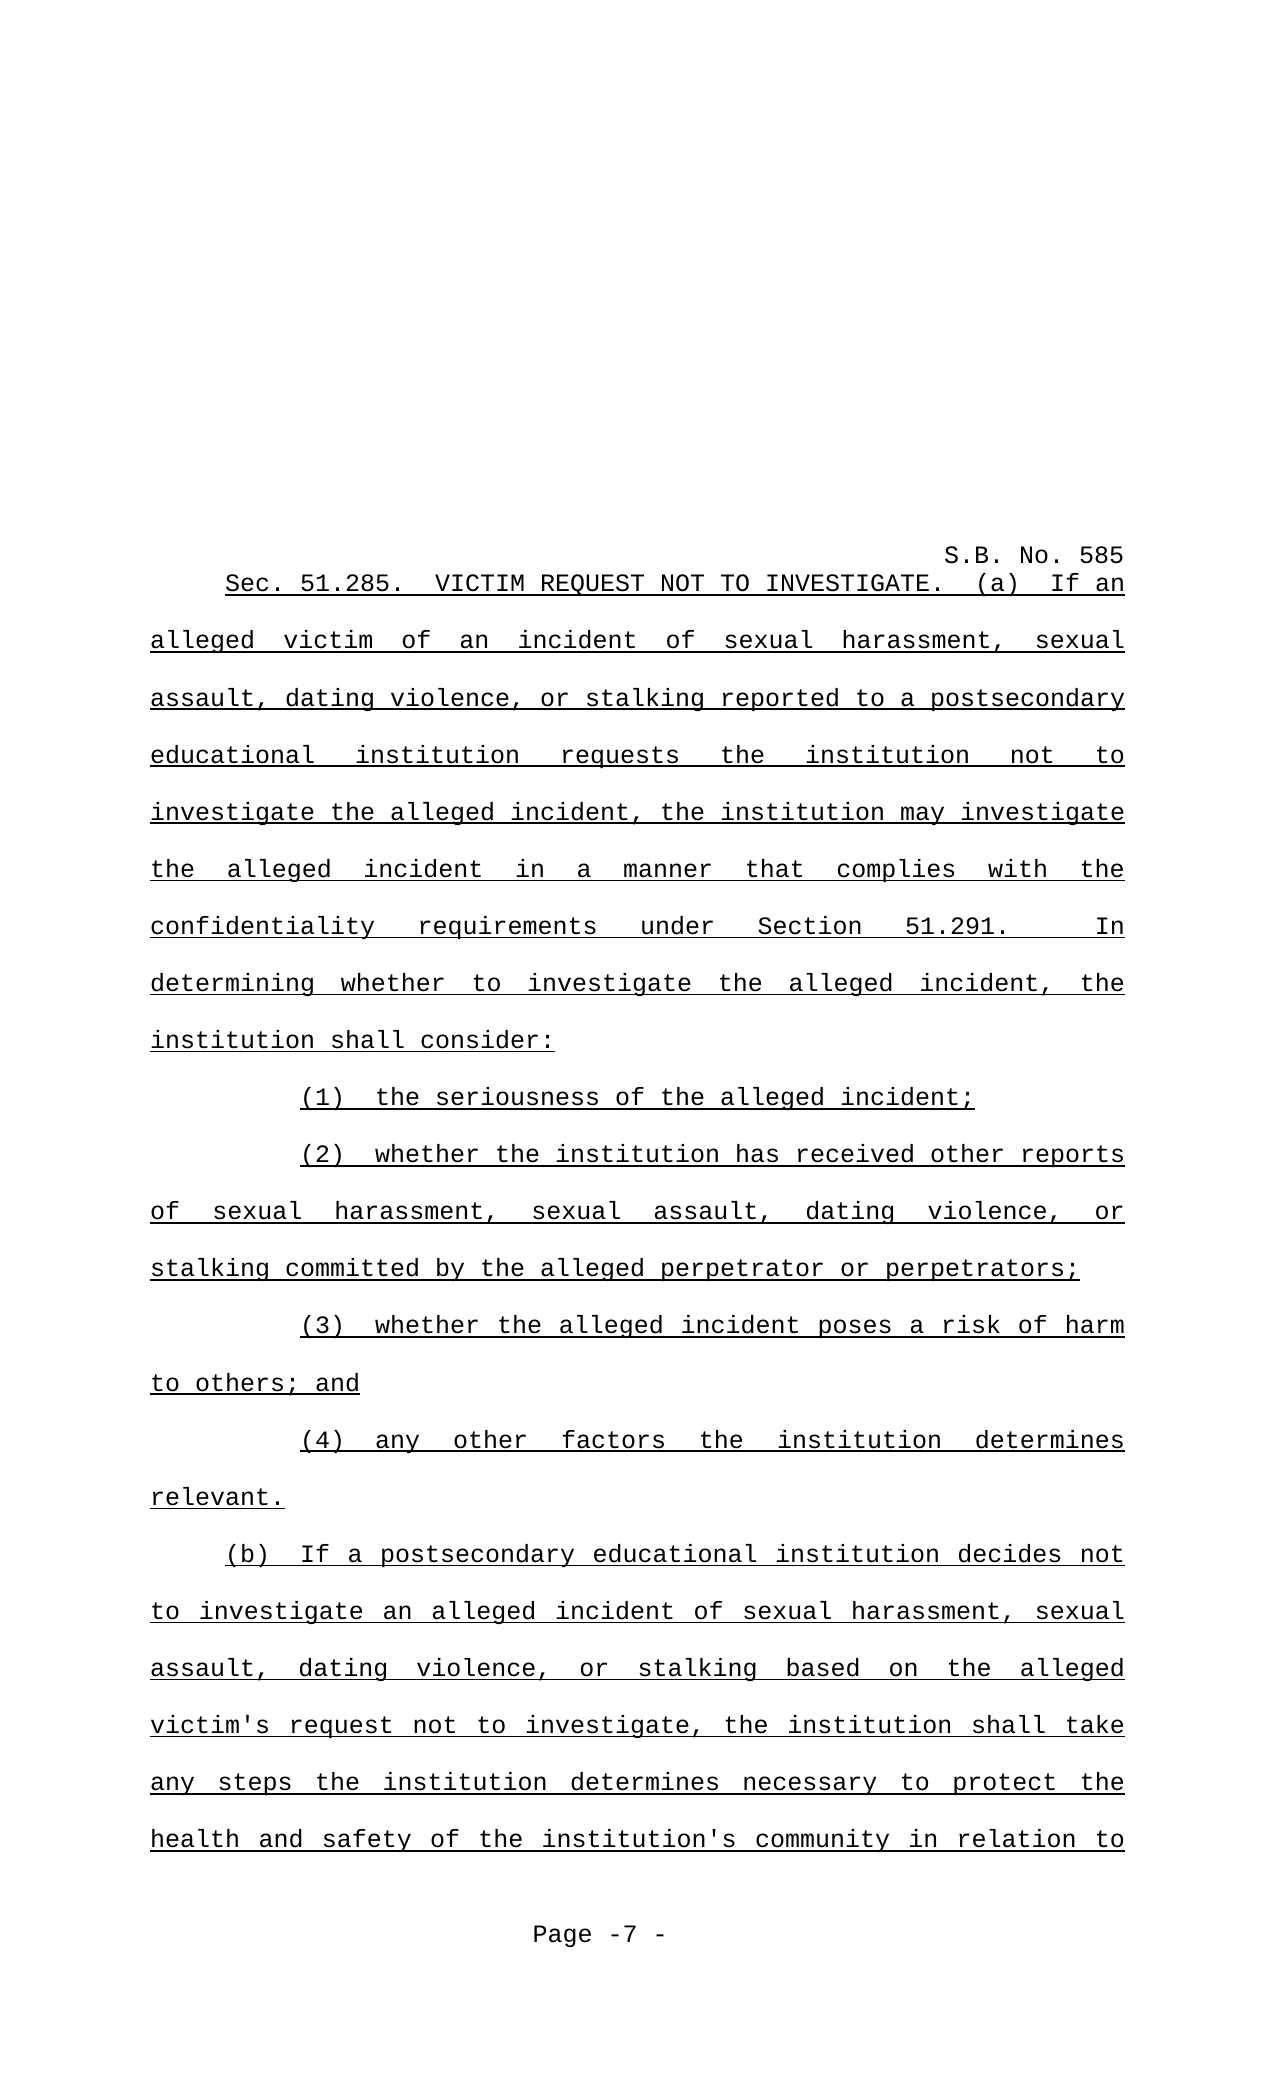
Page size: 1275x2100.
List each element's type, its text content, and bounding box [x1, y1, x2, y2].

text (4) any other factors the institution determines relevant. [150, 1427, 1125, 1513]
text (1) the seriousness of the alleged incident; [150, 1084, 1125, 1113]
text Sec. 51.285. VICTIM REQUEST NOT TO INVESTIGATE. (a) If an alleged victim of an incident of sexual harassment, sexual assault, dating violence, or stalking reported to a postsecondary educational institution requests the institution not to investigate the alleged incident, the institution may investigate the alleged incident in a manner that complies with the confidentiality requirements under Section 51.291. In determining whether to investigate the alleged incident, the institution shall consider: [150, 824, 1125, 880]
text Sec. 51.285. VICTIM REQUEST NOT TO INVESTIGATE. (a) If an alleged victim of an incident of sexual harassment, sexual assault, dating violence, or stalking reported to a postsecondary educational institution requests the institution not to investigate the alleged incident, the institution may investigate the alleged incident in a manner that complies with the confidentiality requirements under Section 51.291. In determining whether to investigate the alleged incident, the institution shall consider: [150, 767, 1125, 822]
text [150, 1795, 1125, 1850]
text (3) whether the alleged incident poses a risk of harm to others; and [150, 1313, 1125, 1398]
text (2) whether the institution has received other reports of sexual harassment, sexual assault, dating violence, or stalking committed by the alleged perpetrator or perpetrators; [150, 1142, 1125, 1222]
text Sec. 51.285. VICTIM REQUEST NOT TO INVESTIGATE. (a) If an alleged victim of an incident of sexual harassment, sexual assault, dating violence, or stalking reported to a postsecondary educational institution requests the institution not to investigate the alleged incident, the institution may investigate the alleged incident in a manner that complies with the confidentiality requirements under Section 51.291. In determining whether to investigate the alleged incident, the institution shall consider: [150, 710, 1125, 765]
text (2) whether the institution has received other reports of sexual harassment, sexual assault, dating violence, or stalking committed by the alleged perpetrator or perpetrators; [150, 1224, 1125, 1284]
text Sec. 51.285. VICTIM REQUEST NOT TO INVESTIGATE. (a) If an alleged victim of an incident of sexual harassment, sexual assault, dating violence, or stalking reported to a postsecondary educational institution requests the institution not to investigate the alleged incident, the institution may investigate the alleged incident in a manner that complies with the confidentiality requirements under Section 51.291. In determining whether to investigate the alleged incident, the institution shall consider: [150, 571, 1125, 651]
text Sec. 51.285. VICTIM REQUEST NOT TO INVESTIGATE. (a) If an alleged victim of an incident of sexual harassment, sexual assault, dating violence, or stalking reported to a postsecondary educational institution requests the institution not to investigate the alleged incident, the institution may investigate the alleged incident in a manner that complies with the confidentiality requirements under Section 51.291. In determining whether to investigate the alleged incident, the institution shall consider: [150, 653, 1125, 708]
text Sec. 51.285. VICTIM REQUEST NOT TO INVESTIGATE. (a) If an alleged victim of an incident of sexual harassment, sexual assault, dating violence, or stalking reported to a postsecondary educational institution requests the institution not to investigate the alleged incident, the institution may investigate the alleged incident in a manner that complies with the confidentiality requirements under Section 51.291. In determining whether to investigate the alleged incident, the institution shall consider: [150, 881, 1125, 937]
text Sec. 51.285. VICTIM REQUEST NOT TO INVESTIGATE. (a) If an alleged victim of an incident of sexual harassment, sexual assault, dating violence, or stalking reported to a postsecondary educational institution requests the institution not to investigate the alleged incident, the institution may investigate the alleged incident in a manner that complies with the confidentiality requirements under Section 51.291. In determining whether to investigate the alleged incident, the institution shall consider: [150, 938, 1125, 994]
text Sec. 51.285. VICTIM REQUEST NOT TO INVESTIGATE. (a) If an alleged victim of an incident of sexual harassment, sexual assault, dating violence, or stalking reported to a postsecondary educational institution requests the institution not to investigate the alleged incident, the institution may investigate the alleged incident in a manner that complies with the confidentiality requirements under Section 51.291. In determining whether to investigate the alleged incident, the institution shall consider: [150, 995, 1125, 1056]
